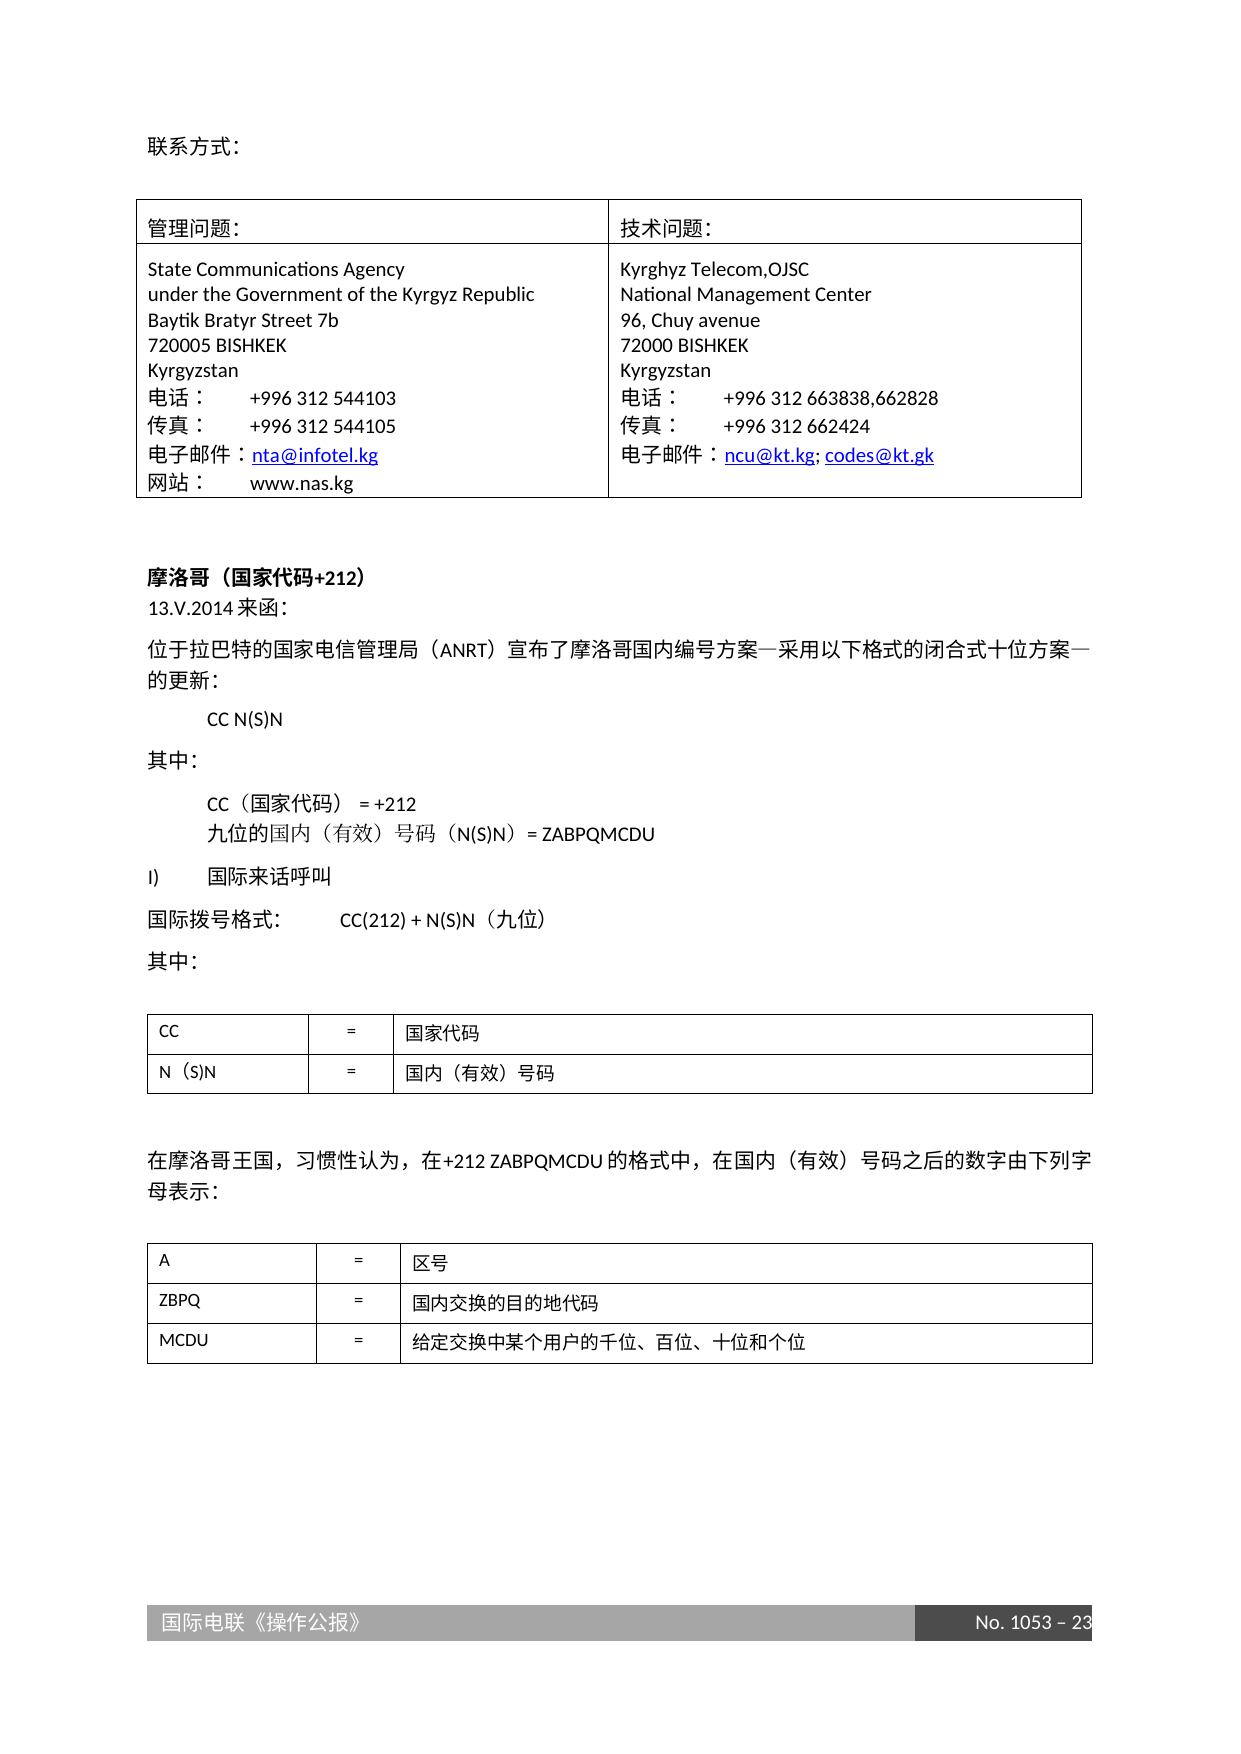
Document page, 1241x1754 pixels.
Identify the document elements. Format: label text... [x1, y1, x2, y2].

table_header = [317, 1244, 400, 1283]
table_cell 给定交换中某个用户的千位、百位、十位和个位 [401, 1324, 1092, 1362]
table_cell ZBPQ [148, 1284, 316, 1323]
text 其中： [148, 744, 1092, 775]
table_cell State Communications Agency under the Government of the Kyrgyz Republic Baytik Bratyr Street 7b 720005 BISHKEK Kyrgyzstan 电话： +996 312 544103 传真： +996 312 544105 电子邮件：nta@infotel.kg 网站： www.nas.kg [137, 244, 608, 497]
table_cell 国内（有效）号码 [394, 1055, 1092, 1093]
table_header 技术问题： [609, 200, 1081, 242]
table_header = [309, 1015, 393, 1053]
text 13.V.2014来函： [148, 591, 1092, 621]
table_cell Kyrghyz Telecom,OJSC National Management Center 96, Chuy avenue 72000 BISHKEK Kyrgyzstan 电话： +996 312 663838,662828 传真： +996 312 662424 电子邮件：ncu@kt.kg; codes@kt.gk [609, 244, 1081, 497]
text 摩洛哥（国家代码+212） [148, 561, 1092, 591]
table_header A [148, 1244, 316, 1283]
text 在摩洛哥王国，习惯性认为，在+212 ZABPQMCDU的格式中，在国内（有效）号码之后的数字由下列字母表示： [148, 1145, 1092, 1205]
text I) 国际来话呼叫 [148, 860, 1092, 890]
table_cell MCDU [148, 1324, 316, 1362]
table_header 管理问题： [137, 200, 608, 242]
text CC（国家代码） = +212 九位的国内（有效）号码（N(S)N）= ZABPQMCDU [148, 787, 1092, 848]
table_cell = [317, 1284, 400, 1323]
text 其中： [148, 946, 1092, 976]
table_cell 国内交换的目的地代码 [401, 1284, 1092, 1323]
table_cell = [309, 1055, 393, 1093]
table_header 国家代码 [394, 1015, 1092, 1053]
text 位于拉巴特的国家电信管理局（ANRT）宣布了摩洛哥国内编号方案—采用以下格式的闭合式十位方案—的更新： [148, 634, 1092, 694]
table_cell = [317, 1324, 400, 1362]
table_header CC [148, 1015, 308, 1053]
text 联系方式： [148, 131, 1092, 161]
table_header 区号 [401, 1244, 1092, 1283]
text 国际拨号格式： CC(212) + N(S)N（九位） [148, 903, 1092, 933]
table_cell N（S)N [148, 1055, 308, 1093]
text CC N(S)N [148, 707, 1092, 732]
